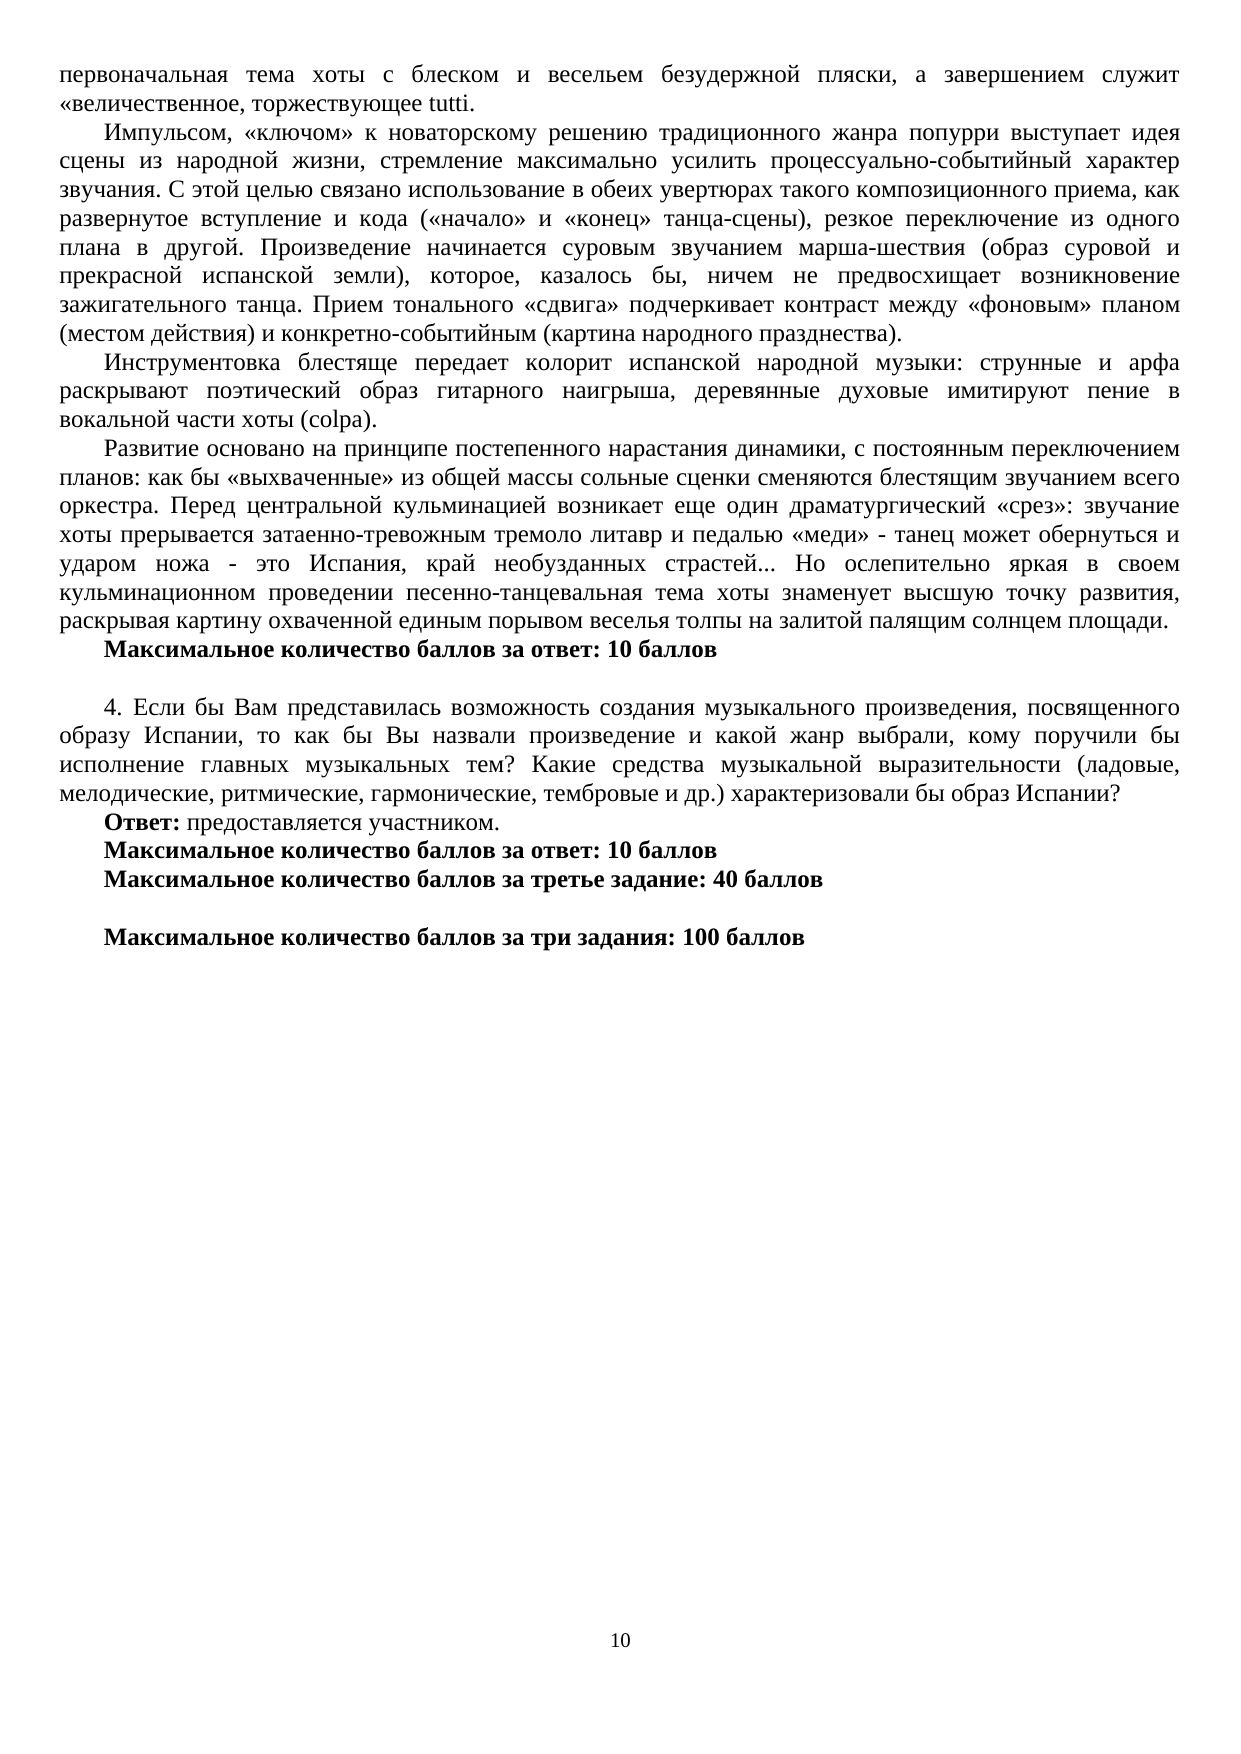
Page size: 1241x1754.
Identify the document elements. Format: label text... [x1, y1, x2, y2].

text Инструментовка блестяще передает колорит испанской народной музыки: струнные и арфа раскрывают поэтический образ гитарного наигрыша, деревянные духовые имитируют пение в вокальной части хоты (colpa). [59, 347, 1181, 433]
text Максимальное количество баллов за три задания: 100 баллов [59, 922, 1181, 950]
text Импульсом, «ключом» к новаторскому решению традиционного жанра попурри выступает идея сцены из народной жизни, стремление максимально усилить процессуально-событийный характер звучания. С этой целью связано использование в обеих увертюрах такого композиционного приема, как развернутое вступление и кода («начало» и «конец» танца-сцены), резкое переключение из одного плана в другой. Произведение начинается суровым звучанием марша-шествия (образ суровой и прекрасной испанской земли), которое, казалось бы, ничем не предвосхищает возникновение зажигательного танца. Прием тонального «сдвига» подчеркивает контраст между «фоновым» планом (местом действия) и конкретно-событийным (картина народного празднества). [59, 117, 1181, 347]
text Ответ: предоставляется участником. [59, 807, 1181, 835]
text 4. Если бы Вам представилась возможность создания музыкального произведения, посвященного образу Испании, то как бы Вы назвали произведение и какой жанр выбрали, кому поручили бы исполнение главных музыкальных тем? Какие средства музыкальной выразительности (ладовые, мелодические, ритмические, гармонические, тембровые и др.) характеризовали бы образ Испании? [59, 692, 1181, 807]
text Развитие основано на принципе постепенного нарастания динамики, с постоянным переключением планов: как бы «выхваченные» из общей массы сольные сценки сменяются блестящим звучанием всего оркестра. Перед центральной кульминацией возникает еще один драматургический «срез»: звучание хоты прерывается затаенно-тревожным тремоло литавр и педалью «меди» - танец может обернуться и ударом ножа - это Испания, край необузданных страстей... Но ослепительно яркая в своем кульминационном проведении песенно-танцевальная тема хоты знаменует высшую точку развития, раскрывая картину охваченной единым порывом веселья толпы на залитой палящим солнцем площади. [59, 433, 1181, 634]
text Максимальное количество баллов за третье задание: 40 баллов [59, 864, 1181, 893]
text Максимальное количество баллов за ответ: 10 баллов [59, 835, 1181, 864]
text Максимальное количество баллов за ответ: 10 баллов [59, 634, 1181, 663]
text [59, 59, 1181, 117]
